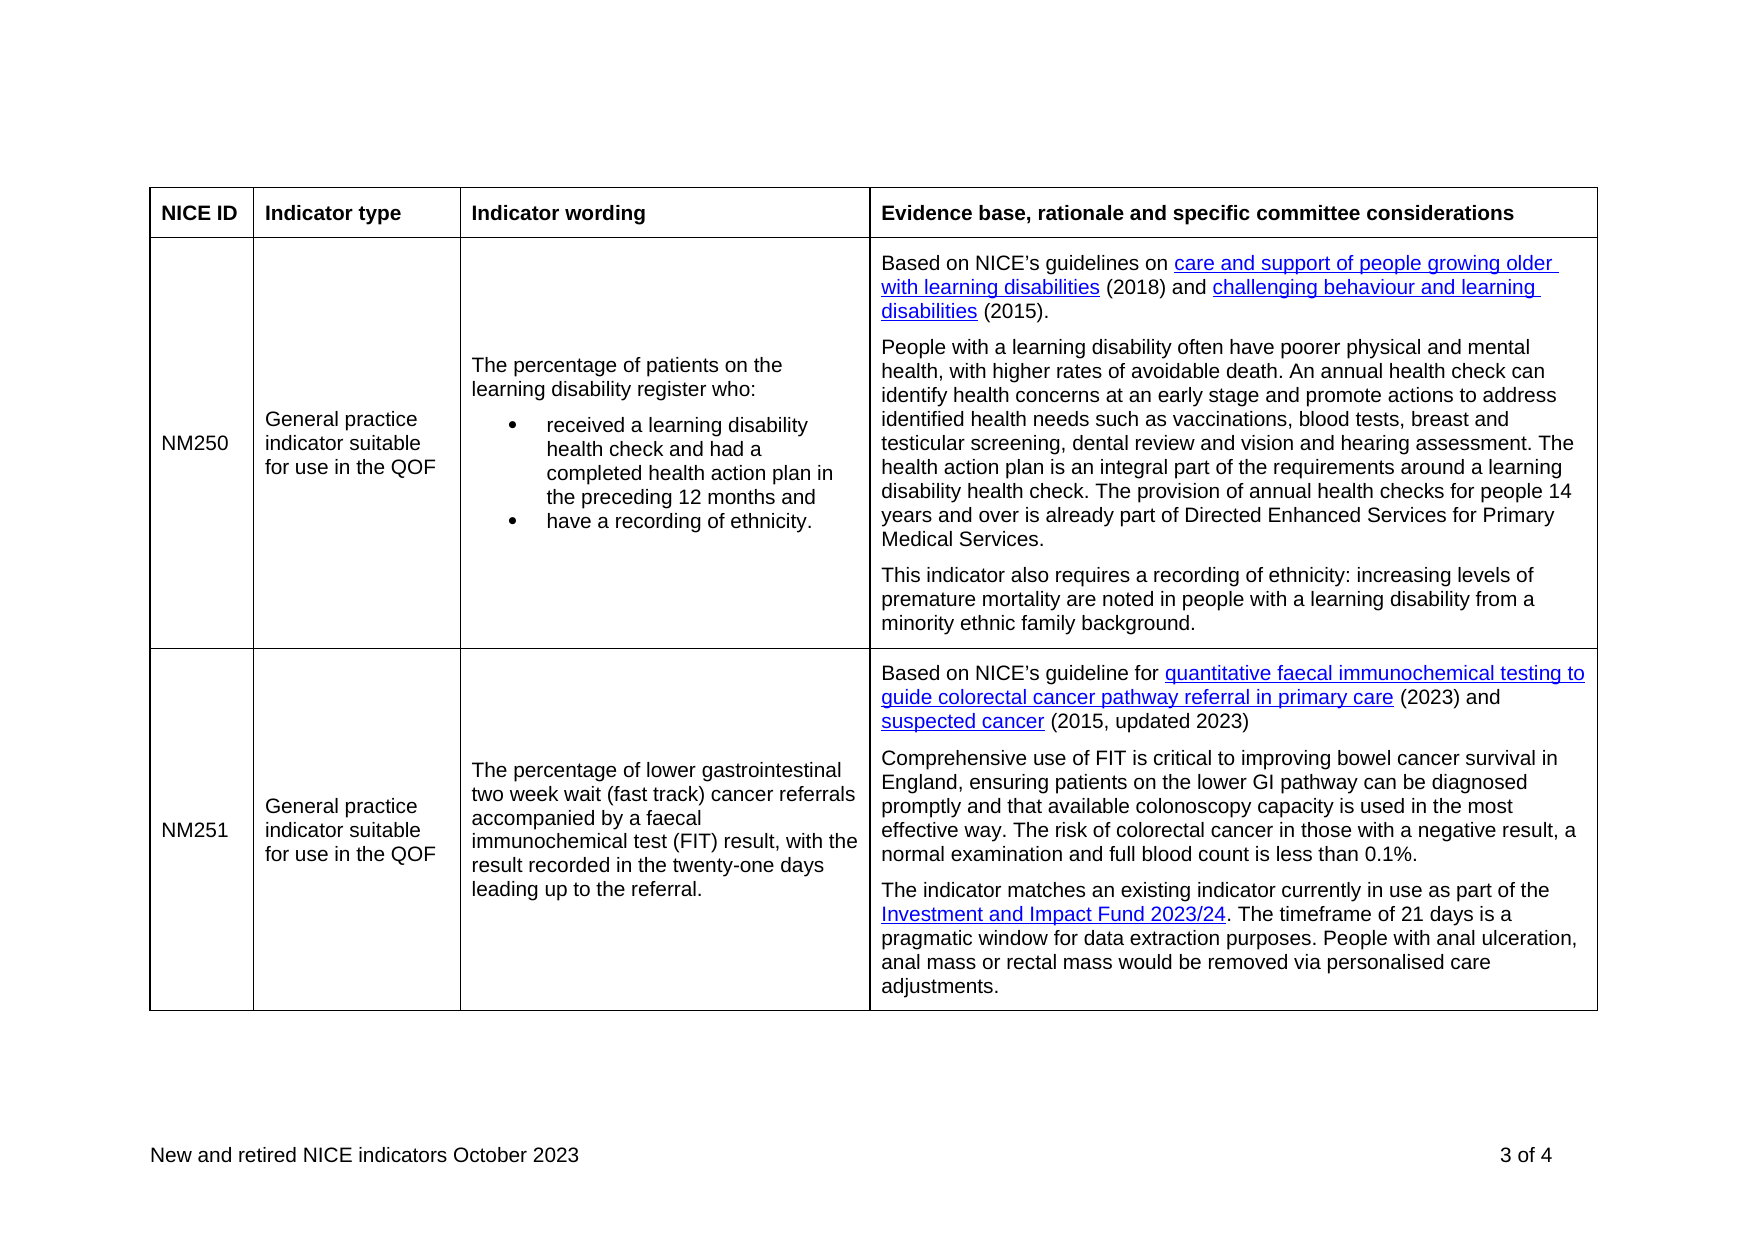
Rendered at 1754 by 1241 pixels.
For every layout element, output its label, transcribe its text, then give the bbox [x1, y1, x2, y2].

table_cell Based on NICE’s guidelines on care and support of people growing older with learning disabilities (2018) and challenging behaviour and learning disabilities (2015). People with a learning disability often have poorer physical and mental health, with higher rates of avoidable death. An annual health check can identify health concerns at an early stage and promote actions to address identified health needs such as vaccinations, blood tests, breast and testicular screening, dental review and vision and hearing assessment. The health action plan is an integral part of the requirements around a learning disability health check. The provision of annual health checks for people 14 years and over is already part of Directed Enhanced Services for Primary Medical Services. This indicator also requires a recording of ethnicity: increasing levels of premature mortality are noted in people with a learning disability from a minority ethnic family background. [871, 238, 1597, 648]
table_cell NM250 [151, 238, 253, 648]
table_header Indicator wording [461, 188, 869, 237]
table_cell Based on NICE’s guideline for quantitative faecal immunochemical testing to guide colorectal cancer pathway referral in primary care (2023) and suspected cancer (2015, updated 2023) Comprehensive use of FIT is critical to improving bowel cancer survival in England, ensuring patients on the lower GI pathway can be diagnosed promptly and that available colonoscopy capacity is used in the most effective way. The risk of colorectal cancer in those with a negative result, a normal examination and full blood count is less than 0.1%. The indicator matches an existing indicator currently in use as part of the Investment and Impact Fund 2023/24. The timeframe of 21 days is a pragmatic window for data extraction purposes. People with anal ulceration, anal mass or rectal mass would be removed via personalised care adjustments. [871, 649, 1597, 1010]
table_cell The percentage of lower gastrointestinal two week wait (fast track) cancer referrals accompanied by a faecal immunochemical test (FIT) result, with the result recorded in the twenty-one days leading up to the referral. [461, 649, 869, 1010]
table_cell General practice indicator suitable for use in the QOF [254, 649, 460, 1010]
table_cell NM251 [151, 649, 253, 1010]
table_header Evidence base, rationale and specific committee considerations [871, 188, 1597, 237]
table_cell General practice indicator suitable for use in the QOF [254, 238, 460, 648]
table_header NICE ID [151, 188, 253, 237]
table_cell The percentage of patients on the learning disability register who: received a learning disability health check and had a completed health action plan in the preceding 12 months and have a recording of ethnicity. [461, 238, 869, 648]
table_header Indicator type [254, 188, 460, 237]
